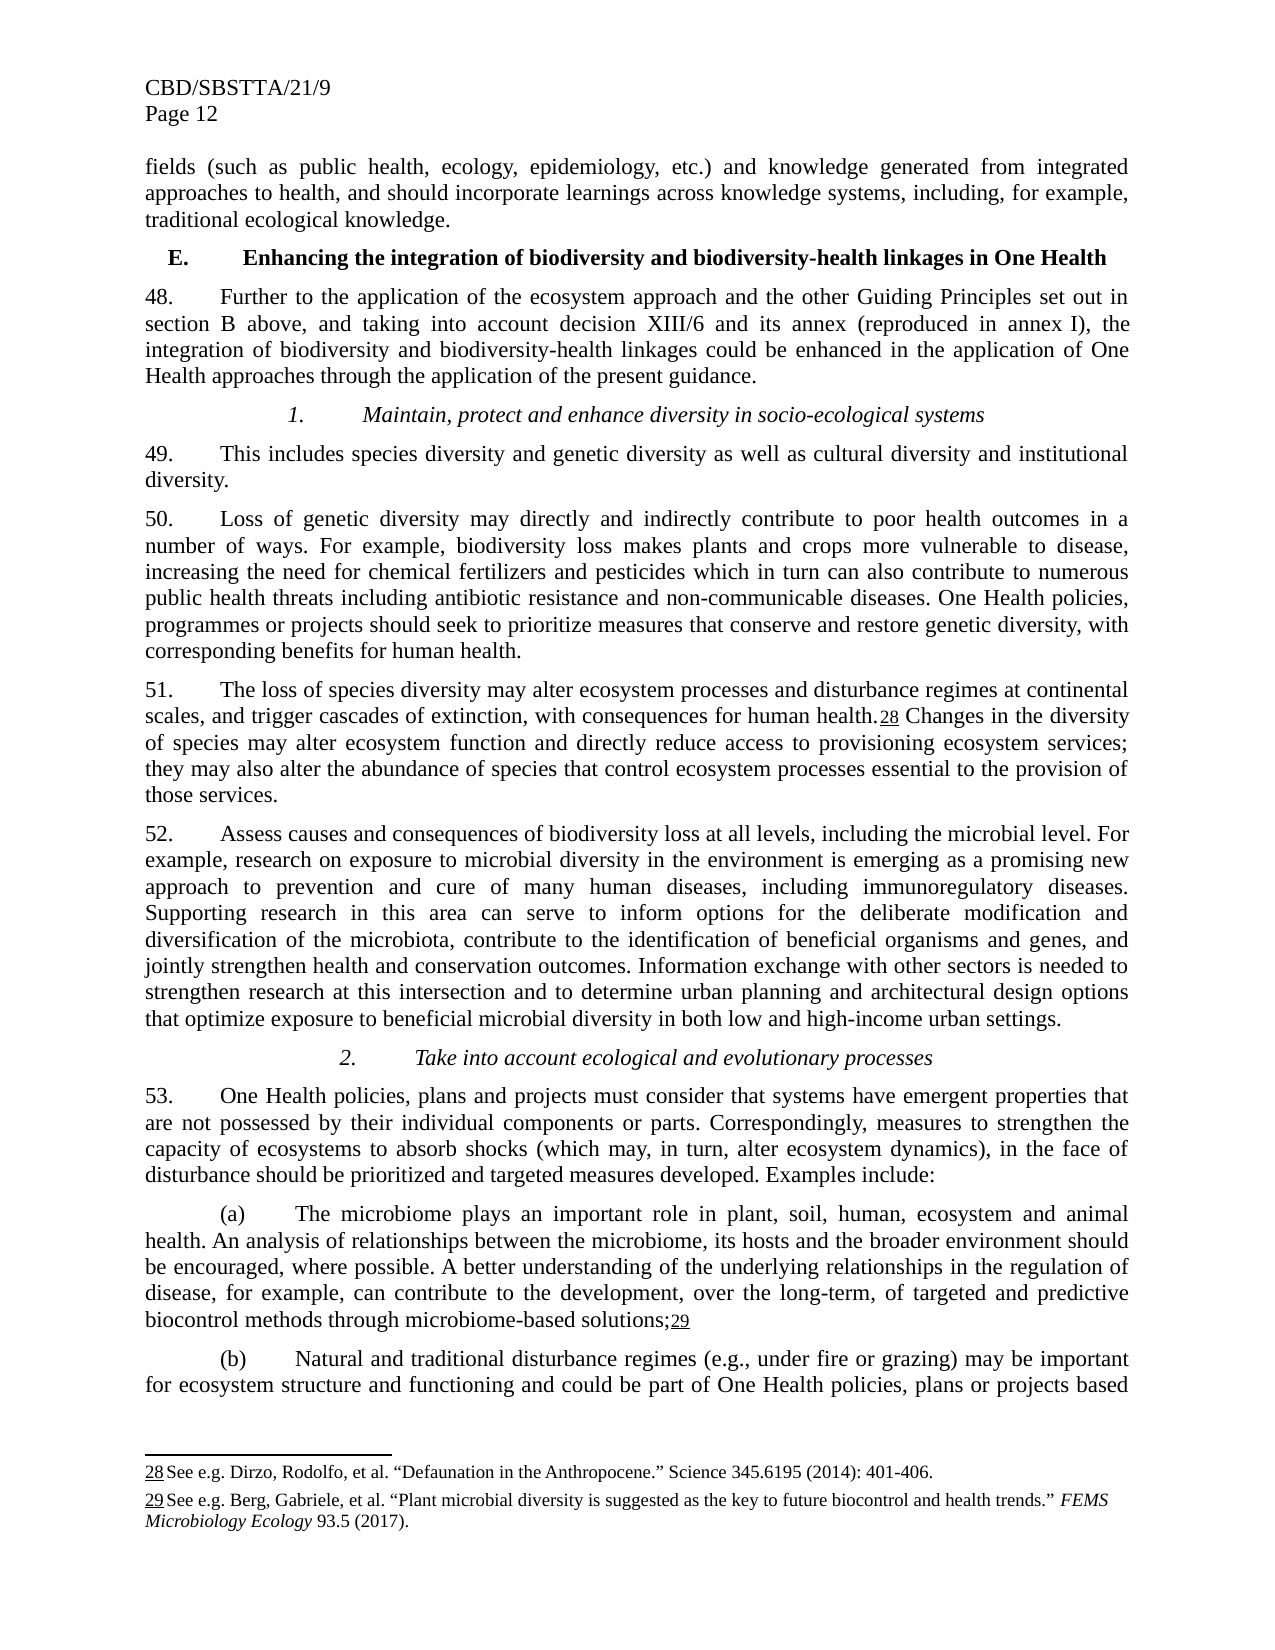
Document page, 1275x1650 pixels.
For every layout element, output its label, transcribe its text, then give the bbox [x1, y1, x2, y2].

list The loss of species diversity may alter ecosystem processes and disturbance regimes at continental scales, and trigger cascades of extinction, with consequences for human health. Changes in the diversity of species may alter ecosystem function and directly reduce access to provisioning ecosystem services; they may also alter the abundance of species that control ecosystem processes essential to the provision of those services. [145, 676, 1130, 808]
list Assess causes and consequences of biodiversity loss at all levels, including the microbial level. For example, research on exposure to microbial diversity in the environment is emerging as a promising new approach to prevention and cure of many human diseases, including immunoregulatory diseases. Supporting research in this area can serve to inform options for the deliberate modification and diversification of the microbiota, contribute to the identification of beneficial organisms and genes, and jointly strengthen health and conservation outcomes. Information exchange with other sectors is needed to strengthen research at this intersection and to determine urban planning and architectural design options that optimize exposure to beneficial microbial diversity in both low and high-income urban settings. [145, 820, 1130, 1031]
list Further to the application of the ecosystem approach and the other Guiding Principles set out in section B above, and taking into account decision XIII/6 and its annex (reproduced in annex I), the integration of biodiversity and biodiversity-health linkages could be enhanced in the application of One Health approaches through the application of the present guidance. [145, 283, 1130, 389]
list Loss of genetic diversity may directly and indirectly contribute to poor health outcomes in a number of ways. For example, biodiversity loss makes plants and crops more vulnerable to disease, increasing the need for chemical fertilizers and pesticides which in turn can also contribute to numerous public health threats including antibiotic resistance and non-communicable diseases. One Health policies, programmes or projects should seek to prioritize measures that conserve and restore genetic diversity, with corresponding benefits for human health. [145, 505, 1130, 663]
list 1. Maintain, protect and enhance diversity in socio-ecological systems [145, 401, 1130, 428]
subtitle E. Enhancing the integration of biodiversity and biodiversity-health linkages in One Health [145, 244, 1130, 271]
list This includes species diversity and genetic diversity as well as cultural diversity and institutional diversity. [145, 440, 1130, 493]
list 2. Take into account ecological and evolutionary processes [145, 1043, 1130, 1070]
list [145, 153, 1130, 232]
list The microbiome plays an important role in plant, soil, human, ecosystem and animal health. An analysis of relationships between the microbiome, its hosts and the broader environment should be encouraged, where possible. A better understanding of the underlying relationships in the regulation of disease, for example, can contribute to the development, over the long-term, of targeted and predictive biocontrol methods through microbiome-based solutions; [145, 1200, 1130, 1332]
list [145, 1344, 1130, 1397]
list One Health policies, plans and projects must consider that systems have emergent properties that are not possessed by their individual components or parts. Correspondingly, measures to strengthen the capacity of ecosystems to absorb shocks (which may, in turn, alter ecosystem dynamics), in the face of disturbance should be prioritized and targeted measures developed. Examples include: [145, 1082, 1130, 1188]
